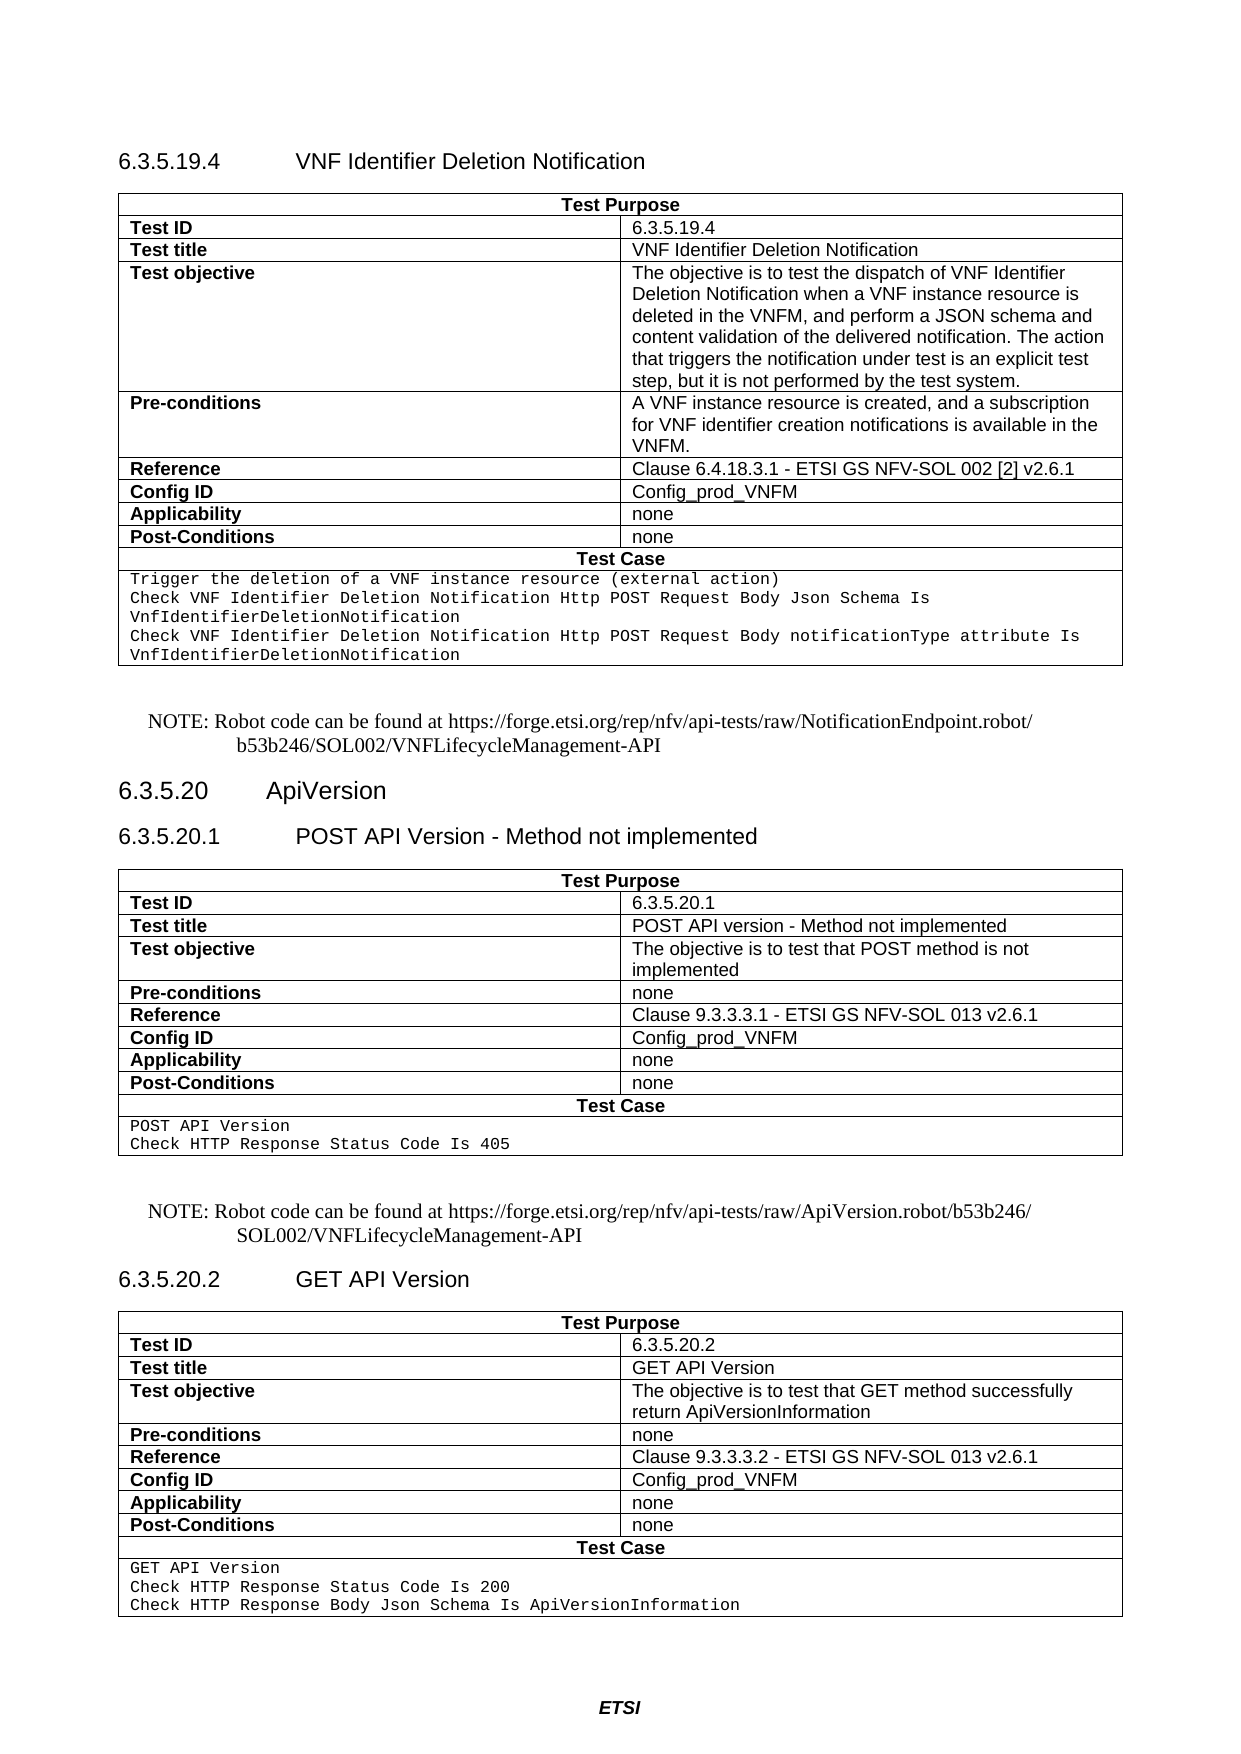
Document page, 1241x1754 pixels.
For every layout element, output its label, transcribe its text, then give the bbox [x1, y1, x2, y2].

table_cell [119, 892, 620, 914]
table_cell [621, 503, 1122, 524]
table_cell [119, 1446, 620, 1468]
subtitle 6.3.5.20.2 GET API Version [118, 1266, 1122, 1292]
text NOTE: Robot code can be found at https://forge.etsi.org/rep/nfv/api-tests/raw/NotificationEndpoint.robot/b53b246/SOL002/VNFLifecycleManagement-API [148, 709, 1122, 757]
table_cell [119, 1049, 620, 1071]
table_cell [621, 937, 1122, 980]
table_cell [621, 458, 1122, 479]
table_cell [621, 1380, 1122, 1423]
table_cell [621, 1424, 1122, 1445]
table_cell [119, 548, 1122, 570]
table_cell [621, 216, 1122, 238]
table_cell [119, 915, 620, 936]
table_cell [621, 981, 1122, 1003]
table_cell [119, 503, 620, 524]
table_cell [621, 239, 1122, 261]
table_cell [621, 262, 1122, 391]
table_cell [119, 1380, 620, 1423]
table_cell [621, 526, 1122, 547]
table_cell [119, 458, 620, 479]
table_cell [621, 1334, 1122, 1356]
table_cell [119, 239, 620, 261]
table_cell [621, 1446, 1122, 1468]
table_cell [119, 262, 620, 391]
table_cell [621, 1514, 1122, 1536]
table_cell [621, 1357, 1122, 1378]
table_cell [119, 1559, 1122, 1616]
subtitle 6.3.5.19.4 VNF Identifier Deletion Notification [118, 148, 1122, 174]
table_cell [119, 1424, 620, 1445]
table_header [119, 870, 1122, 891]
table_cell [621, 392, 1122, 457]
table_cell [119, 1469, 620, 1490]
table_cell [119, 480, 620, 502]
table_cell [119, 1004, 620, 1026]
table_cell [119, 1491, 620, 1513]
subtitle 6.3.5.20 ApiVersion [118, 776, 1122, 804]
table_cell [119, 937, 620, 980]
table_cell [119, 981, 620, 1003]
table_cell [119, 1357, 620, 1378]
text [148, 1199, 1122, 1247]
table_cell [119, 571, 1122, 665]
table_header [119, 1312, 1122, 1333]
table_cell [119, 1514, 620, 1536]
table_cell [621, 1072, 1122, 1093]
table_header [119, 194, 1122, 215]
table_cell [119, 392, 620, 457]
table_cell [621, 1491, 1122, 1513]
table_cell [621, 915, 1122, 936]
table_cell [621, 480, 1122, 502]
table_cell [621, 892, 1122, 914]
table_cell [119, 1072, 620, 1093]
subtitle 6.3.5.20.1 POST API Version - Method not implemented [118, 823, 1122, 850]
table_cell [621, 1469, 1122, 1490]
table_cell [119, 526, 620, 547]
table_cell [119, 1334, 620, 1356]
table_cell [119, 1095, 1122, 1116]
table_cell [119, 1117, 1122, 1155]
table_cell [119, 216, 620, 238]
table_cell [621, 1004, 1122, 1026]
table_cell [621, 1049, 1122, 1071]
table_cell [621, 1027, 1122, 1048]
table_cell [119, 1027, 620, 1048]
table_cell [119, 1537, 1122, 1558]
